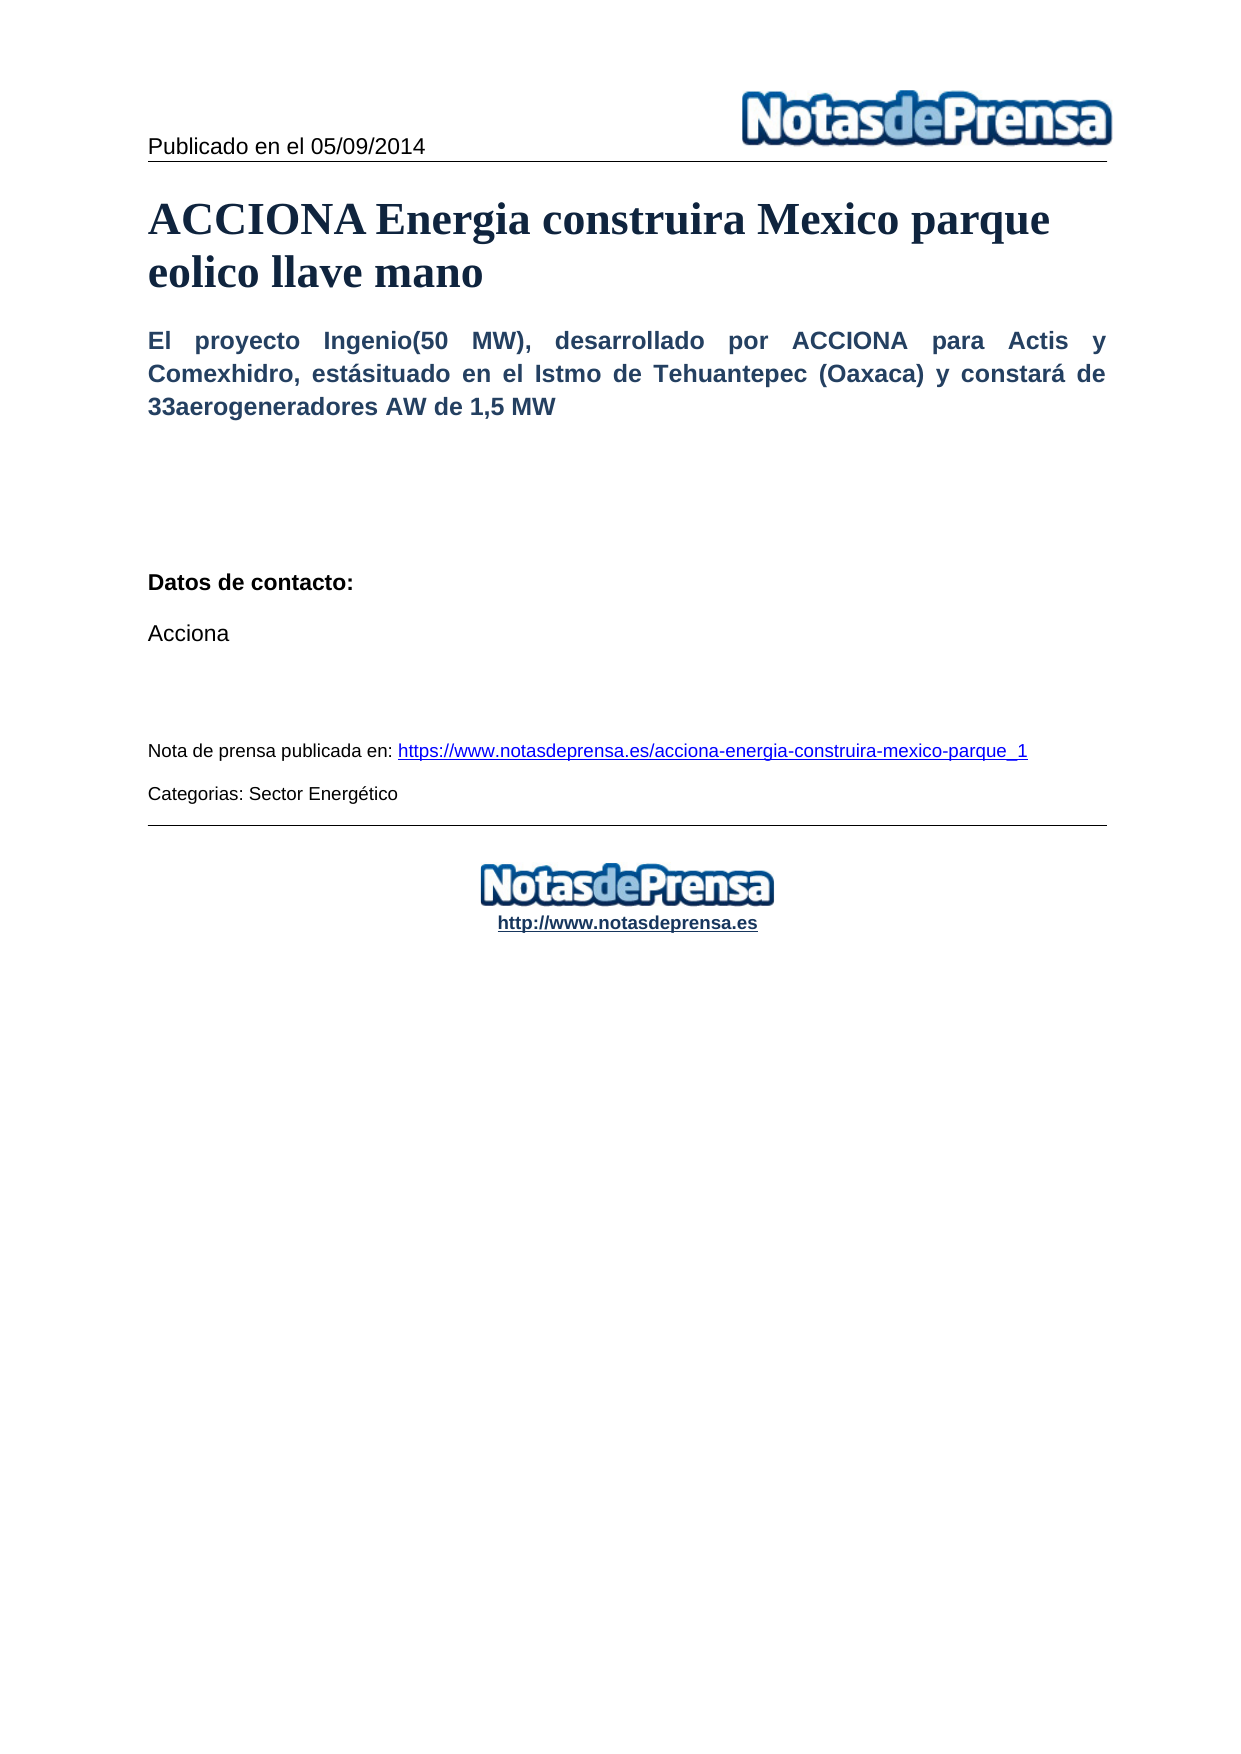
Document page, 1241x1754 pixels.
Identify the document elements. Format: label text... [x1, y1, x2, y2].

subtitle ACCIONA Energia construira Mexico parque eolico llave mano [148, 192, 1107, 297]
picture [480, 862, 775, 908]
text Categorias: Sector Energético [148, 783, 1107, 804]
subtitle El proyecto Ingenio(50 MW), desarrollado por ACCIONA para Actis y Comexhidro, estásituado en el Istmo de Tehuantepec (Oaxaca) y constará de 33aerogeneradores AW de 1,5 MW [148, 326, 1107, 421]
picture [742, 90, 1113, 148]
text Acciona [148, 619, 1063, 646]
text Publicado en el 05/09/2014 [148, 133, 1107, 161]
text Nota de prensa publicada en: https://www.notasdeprensa.es/acciona-energia-construira-mexico-parque_1 [148, 740, 1107, 762]
text http://www.notasdeprensa.es [148, 912, 1107, 934]
text Datos de contacto: [148, 568, 1107, 595]
